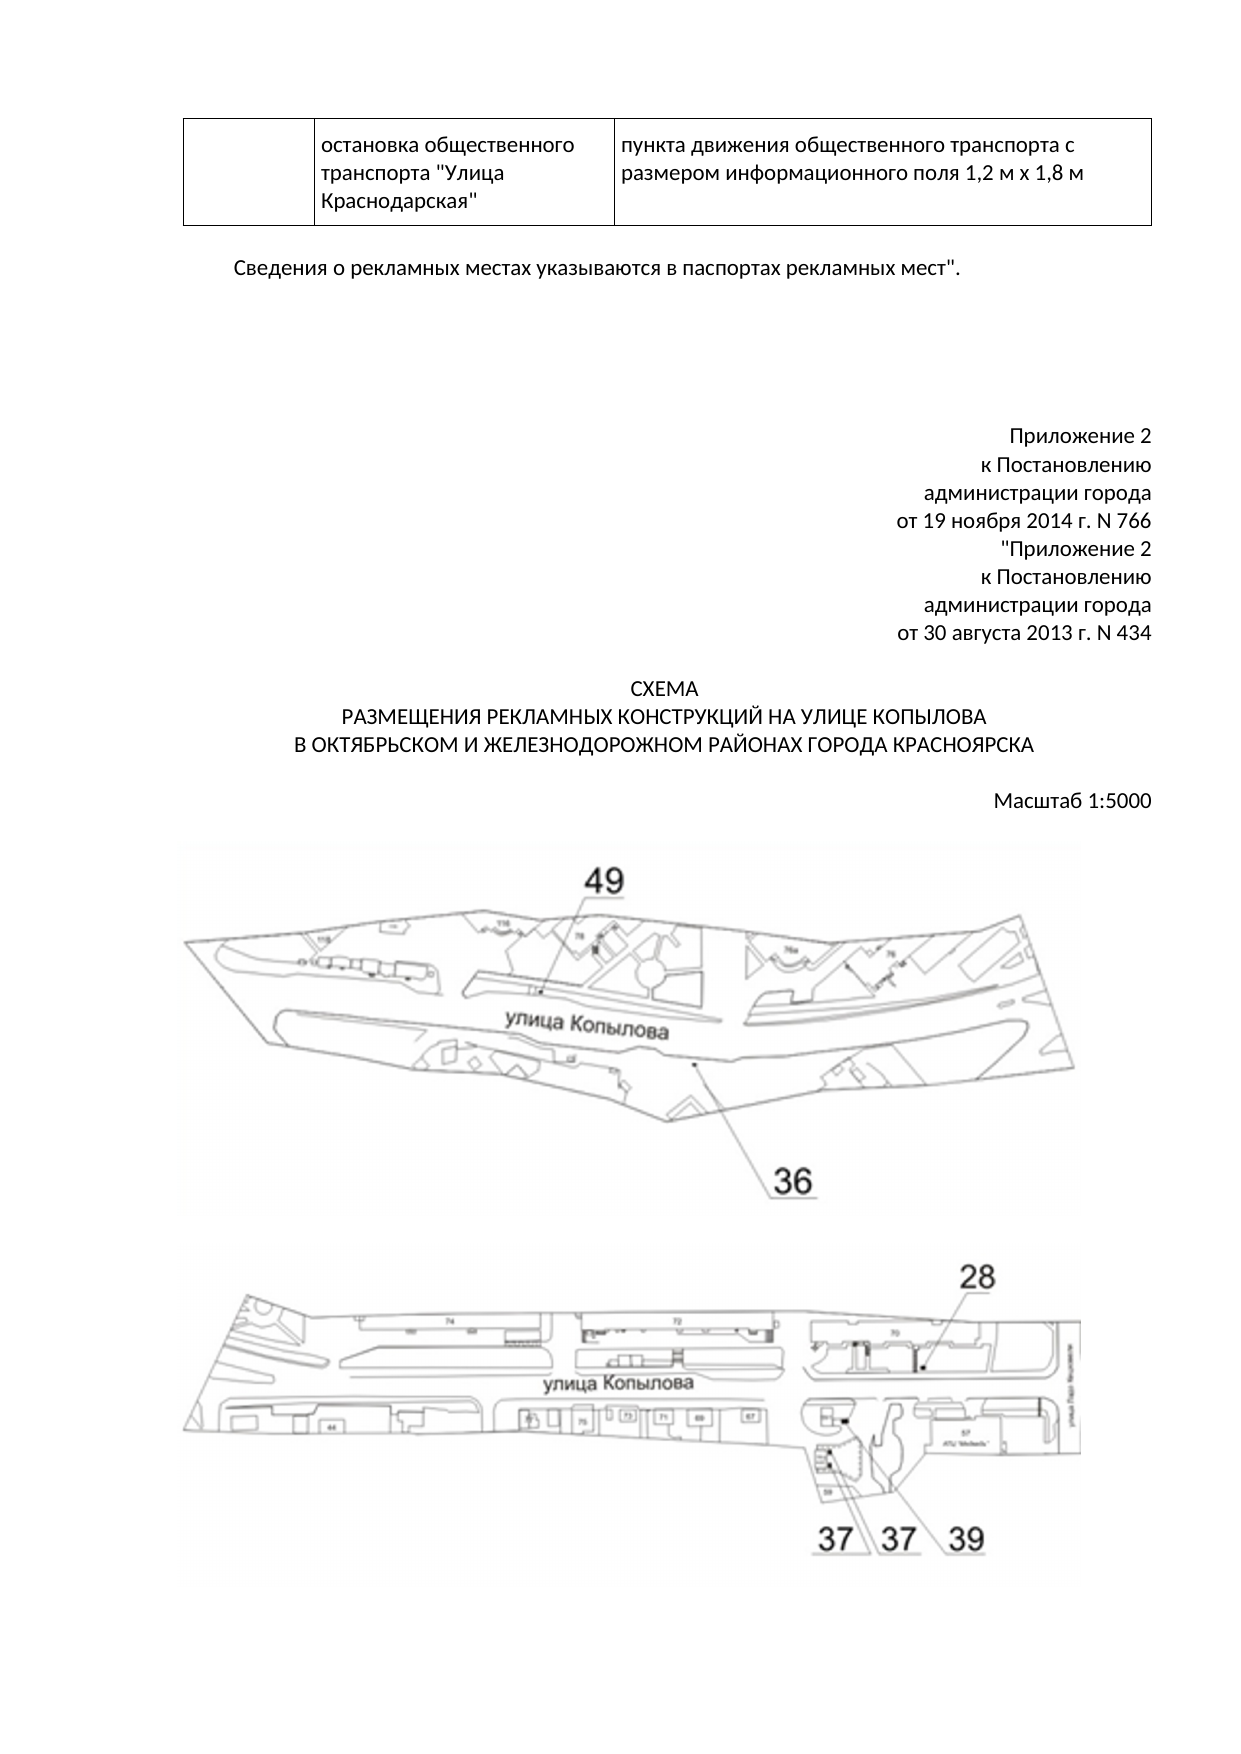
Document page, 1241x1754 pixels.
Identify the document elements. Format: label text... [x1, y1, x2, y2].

text от 19 ноября 2014 г. N 766 [177, 506, 1152, 534]
text РАЗМЕЩЕНИЯ РЕКЛАМНЫХ КОНСТРУКЦИЙ НА УЛИЦЕ КОПЫЛОВА [177, 702, 1152, 730]
text Приложение 2 [177, 422, 1152, 450]
text "Приложение 2 [177, 534, 1152, 562]
text администрации города [177, 478, 1152, 506]
text администрации города [177, 590, 1152, 618]
text В ОКТЯБРЬСКОМ И ЖЕЛЕЗНОДОРОЖНОМ РАЙОНАХ ГОРОДА КРАСНОЯРСКА [177, 730, 1152, 758]
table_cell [615, 119, 1151, 224]
text Масштаб 1:5000 [177, 786, 1152, 814]
text СХЕМА [177, 674, 1152, 702]
text Сведения о рекламных местах указываются в паспортах рекламных мест". [177, 253, 1152, 282]
table_cell 54 [184, 119, 314, 224]
picture [177, 841, 1081, 1216]
text от 30 августа 2013 г. N 434 [177, 618, 1152, 646]
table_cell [315, 119, 614, 224]
picture [177, 1243, 1081, 1587]
text к Постановлению [177, 562, 1152, 590]
text к Постановлению [177, 450, 1152, 478]
